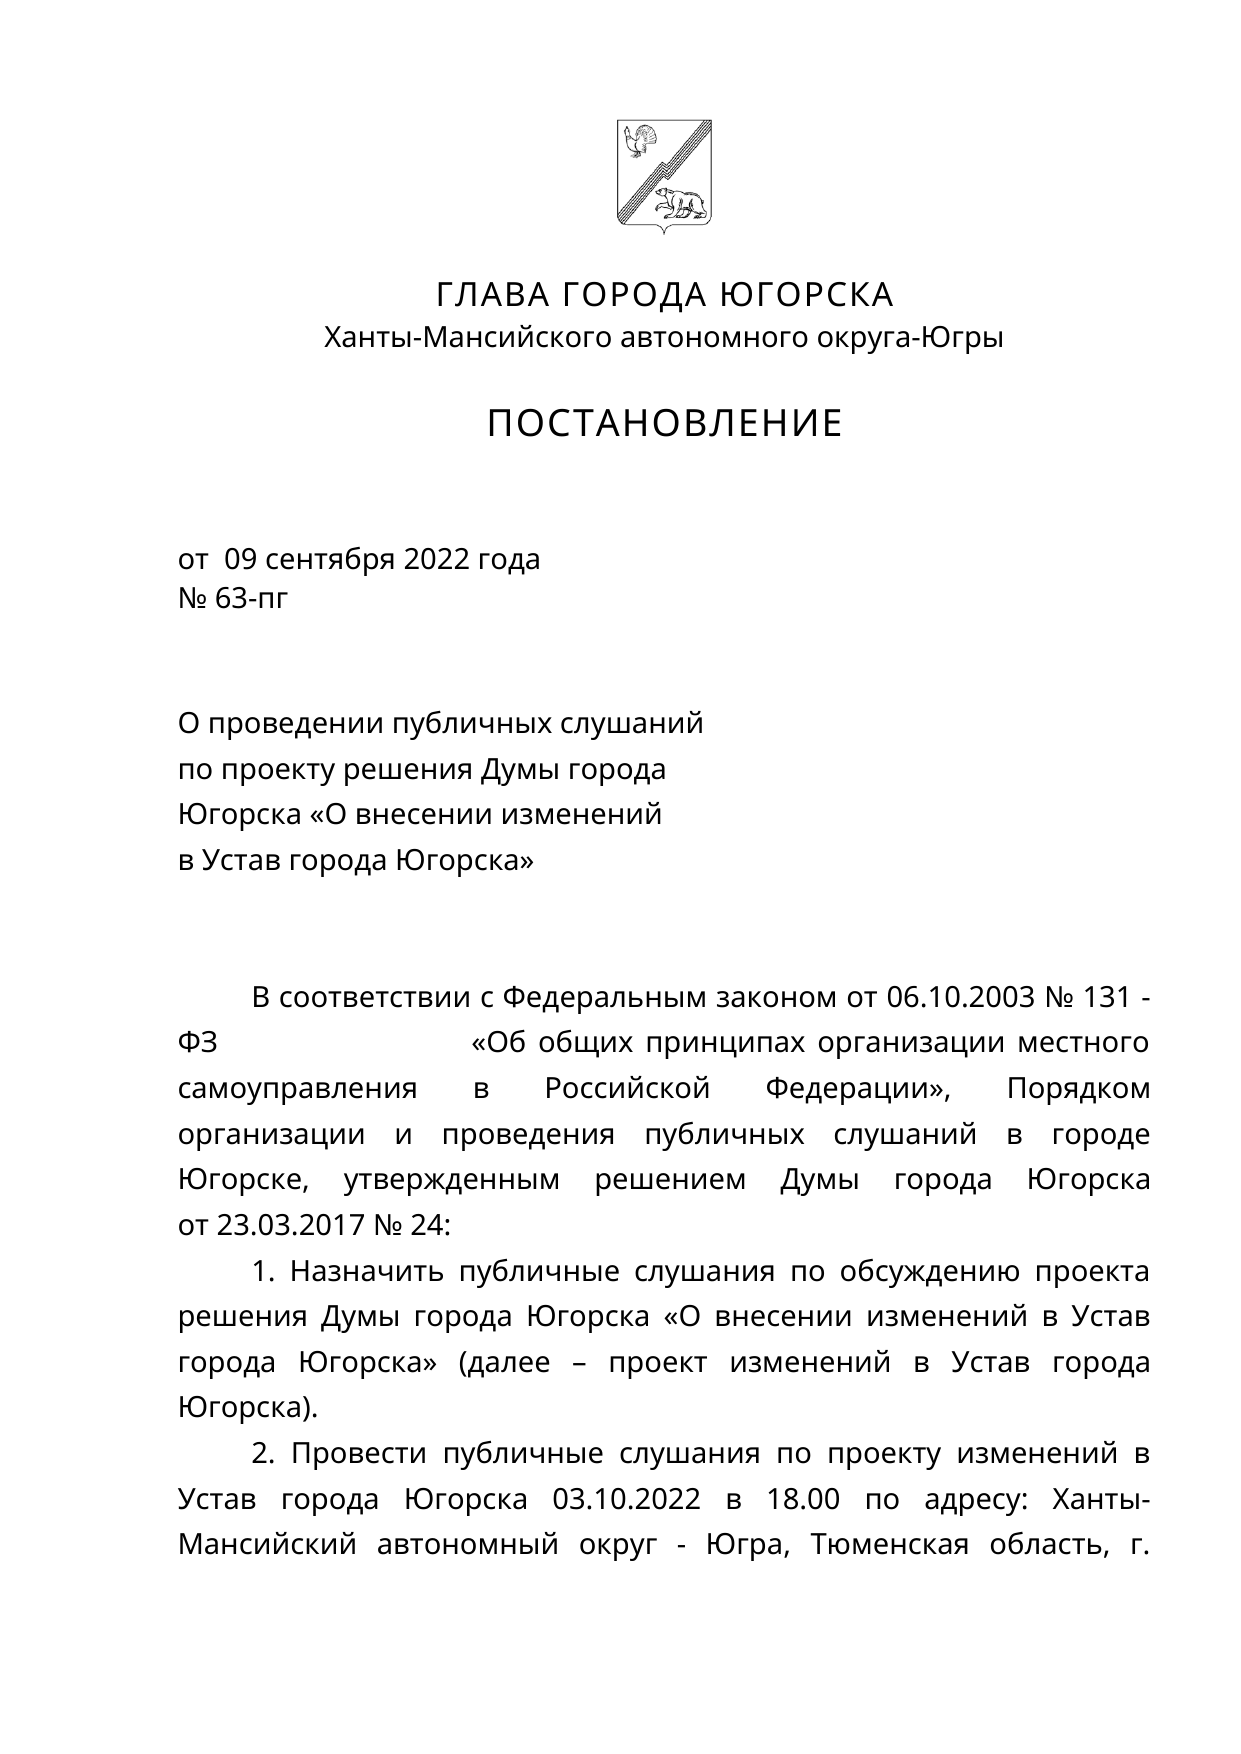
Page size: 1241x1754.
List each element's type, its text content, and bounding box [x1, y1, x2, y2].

text ГЛАВА ГОРОДА ЮГОРСКА [177, 271, 1152, 316]
text ПОСТАНОВЛЕНИЕ [177, 396, 1152, 447]
text по проекту решения Думы города [177, 748, 1152, 788]
text Югорска «О внесении изменений [177, 793, 1152, 833]
text Ханты-Мансийского автономного округа-Югры [177, 316, 1152, 356]
text О проведении публичных слушаний [177, 702, 1152, 742]
text В соответствии с Федеральным законом от 06.10.2003 № 131 - ФЗ «Об общих принципах организации местного самоуправления в Российской Федерации», Порядком организации и проведения публичных слушаний в городе Югорске, утвержденным решением Думы города Югорска от 23.03.2017 № 24: [177, 976, 1152, 1244]
picture [616, 118, 713, 237]
text в Устав города Югорска» [177, 839, 1152, 879]
text 1. Назначить публичные слушания по обсуждению проекта решения Думы города Югорска «О внесении изменений в Устав города Югорска» (далее – проект изменений в Устав города Югорска). [177, 1250, 1152, 1426]
text от 09 сентября 2022 года № 63-пг [177, 538, 1152, 617]
